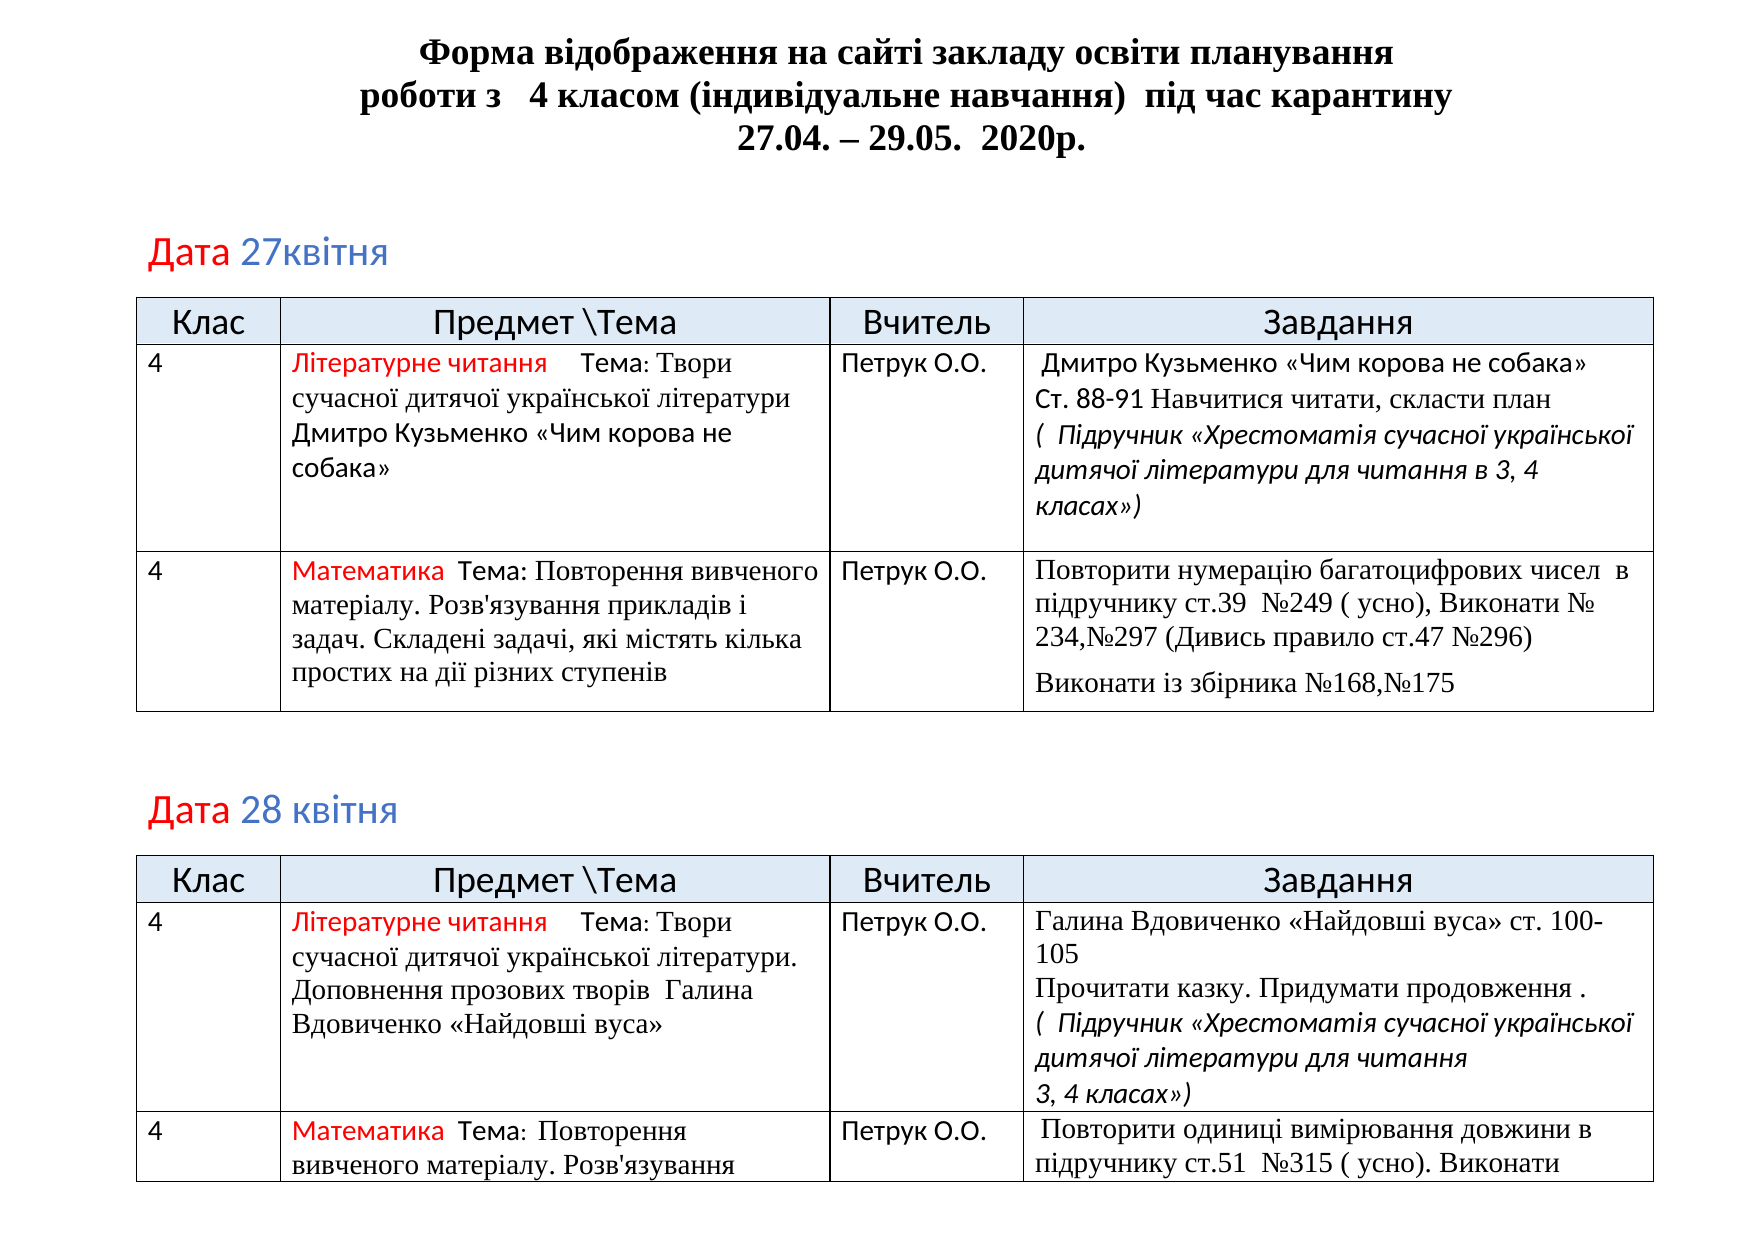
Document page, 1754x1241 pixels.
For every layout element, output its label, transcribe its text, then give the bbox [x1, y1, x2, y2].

table_cell 4 [137, 903, 280, 1111]
table_cell Повторити нумерацію багатоцифрових чисел в підручнику ст.39 №249 ( усно), Виконати № 234,№297 (Дивись правило ст.47 №296) Виконати із збірника №168,№175 [1024, 552, 1653, 711]
table_cell 4 [137, 345, 280, 551]
text роботи з 4 класом (індивідуальне навчання) під час карантину [148, 73, 1665, 116]
table_cell Дмитро Кузьменко «Чим корова не собака» Ст. 88-91 Навчитися читати, скласти план ( Підручник «Хрестоматія сучасної української дитячої літератури для читання в 3, 4 класах») [1024, 345, 1653, 551]
table_cell 4 [137, 552, 280, 711]
table_header Вчитель [831, 298, 1023, 343]
table_cell Літературне читання Тема: Твори сучасної дитячої української літератури. Доповнення прозових творів Галина Вдовиченко «Найдовші вуса» [281, 903, 829, 1111]
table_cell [1024, 1112, 1653, 1181]
text Дата 28 квітня [148, 783, 1665, 834]
table_cell Галина Вдовиченко «Найдовші вуса» ст. 100-105 Прочитати казку. Придумати продовження . ( Підручник «Хрестоматія сучасної української дитячої літератури для читання 3, 4 класах») [1024, 903, 1653, 1111]
table_cell Петрук О.О. [831, 552, 1023, 711]
table_cell Петрук О.О. [831, 1112, 1023, 1181]
table_header Завдання [1024, 856, 1653, 902]
text Дата 27квітня [148, 225, 1665, 276]
text 27.04. – 29.05. 2020р. [148, 116, 1665, 159]
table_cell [281, 1112, 829, 1181]
table_cell Петрук О.О. [831, 345, 1023, 551]
table_cell Літературне читання Тема: Твори сучасної дитячої української літератури Дмитро Кузьменко «Чим корова не собака» [281, 345, 829, 551]
table_header Клас [137, 856, 280, 902]
table_cell 4 [137, 1112, 280, 1181]
table_header Вчитель [831, 856, 1023, 902]
table_header Завдання [1024, 298, 1653, 343]
text Форма відображення на сайті закладу освіти планування [148, 29, 1665, 73]
table_header Предмет \Тема [281, 298, 829, 343]
table_header Клас [137, 298, 280, 343]
table_header Предмет \Тема [281, 856, 829, 902]
table_cell Петрук О.О. [831, 903, 1023, 1111]
